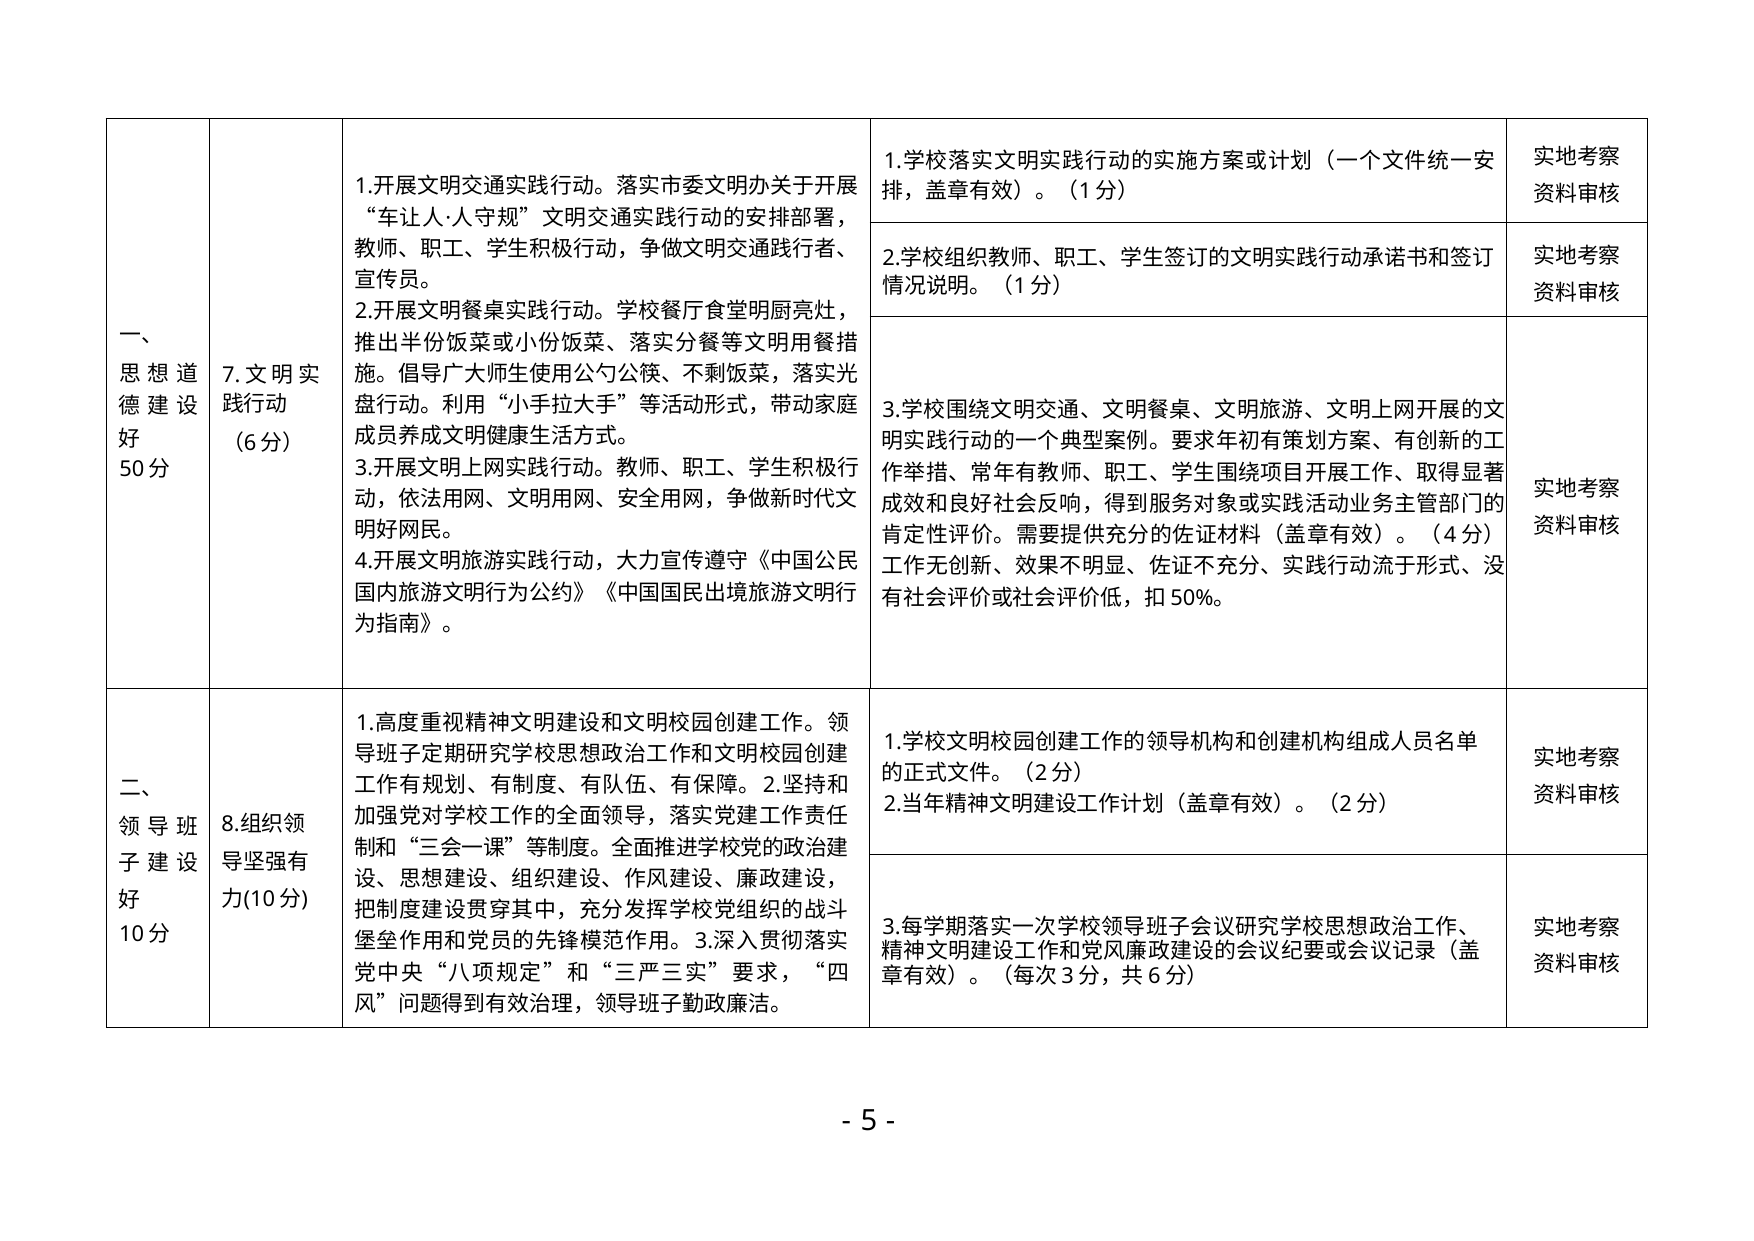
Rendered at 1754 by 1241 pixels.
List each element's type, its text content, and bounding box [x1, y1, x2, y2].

table_cell 3.学校围绕文明交通、文明餐桌、文明旅游、文明上网开展的文明实践行动的一个典型案例。要求年初有策划方案、有创新的工作举措、常年有教师、职工、学生围绕项目开展工作、取得显著成效和良好社会反响，得到服务对象或实践活动业务主管部门的肯定性评价。需要提供充分的佐证材料（盖章有效）。（4分）工作无创新、效果不明显、佐证不充分、实践行动流于形式、没有社会评价或社会评价低，扣50%。 [871, 317, 1506, 688]
table_cell 1.学校文明校园创建工作的领导机构和创建机构组成人员名单的正式文件。（2分） 2.当年精神文明建设工作计划（盖章有效）。（2分） [870, 689, 1506, 854]
table_cell 1.高度重视精神文明建设和文明校园创建工作。领导班子定期研究学校思想政治工作和文明校园创建工作有规划、有制度、有队伍、有保障。2.坚持和加强党对学校工作的全面领导，落实党建工作责任制和“三会一课”等制度。全面推进学校党的政治建设、思想建设、组织建设、作风建设、廉政建设，把制度建设贯穿其中，充分发挥学校党组织的战斗堡垒作用和党员的先锋模范作用。3.深入贯彻落实党中央“八项规定”和“三严三实”要求，“四风”问题得到有效治理，领导班子勤政廉洁。 [343, 689, 869, 1027]
table_cell 实地考察 资料审核 [1507, 317, 1647, 688]
table_cell 8.组织领导坚强有力(10分) [210, 689, 342, 1027]
table_header 1.开展文明交通实践行动。落实市委文明办关于开展“车让人·人守规”文明交通实践行动的安排部署，教师、职工、学生积极行动，争做文明交通践行者、宣传员。 2.开展文明餐桌实践行动。学校餐厅食堂明厨亮灶，推出半份饭菜或小份饭菜、落实分餐等文明用餐措施。倡导广大师生使用公勺公筷、不剩饭菜，落实光盘行动。利用“小手拉大手”等活动形式，带动家庭成员养成文明健康生活方式。 3.开展文明上网实践行动。教师、职工、学生积极行动，依法用网、文明用网、安全用网，争做新时代文明好网民。 4.开展文明旅游实践行动，大力宣传遵守《中国公民国内旅游文明行为公约》《中国国民出境旅游文明行为指南》。 [343, 119, 870, 688]
table_header 一、 思想道德建设好 50分 [107, 119, 209, 688]
table_cell 二、 领导班子建设好 10分 [107, 689, 209, 1027]
table_cell 2.学校组织教师、职工、学生签订的文明实践行动承诺书和签订情况说明。（1分） [871, 223, 1506, 316]
table_header 实地考察 资料审核 [1507, 119, 1647, 222]
table_header 7.文明实践行动 （6分） [210, 119, 342, 688]
table_cell 3.每学期落实一次学校领导班子会议研究学校思想政治工作、精神文明建设工作和党风廉政建设的会议纪要或会议记录（盖章有效）。（每次3分，共6分） [870, 855, 1506, 1027]
table_cell 实地考察 资料审核 [1507, 855, 1647, 1027]
table_cell 实地考察 资料审核 [1507, 689, 1647, 854]
table_cell 实地考察 资料审核 [1507, 223, 1647, 316]
table_header 1.学校落实文明实践行动的实施方案或计划（一个文件统一安排，盖章有效）。（1分） [871, 119, 1506, 222]
